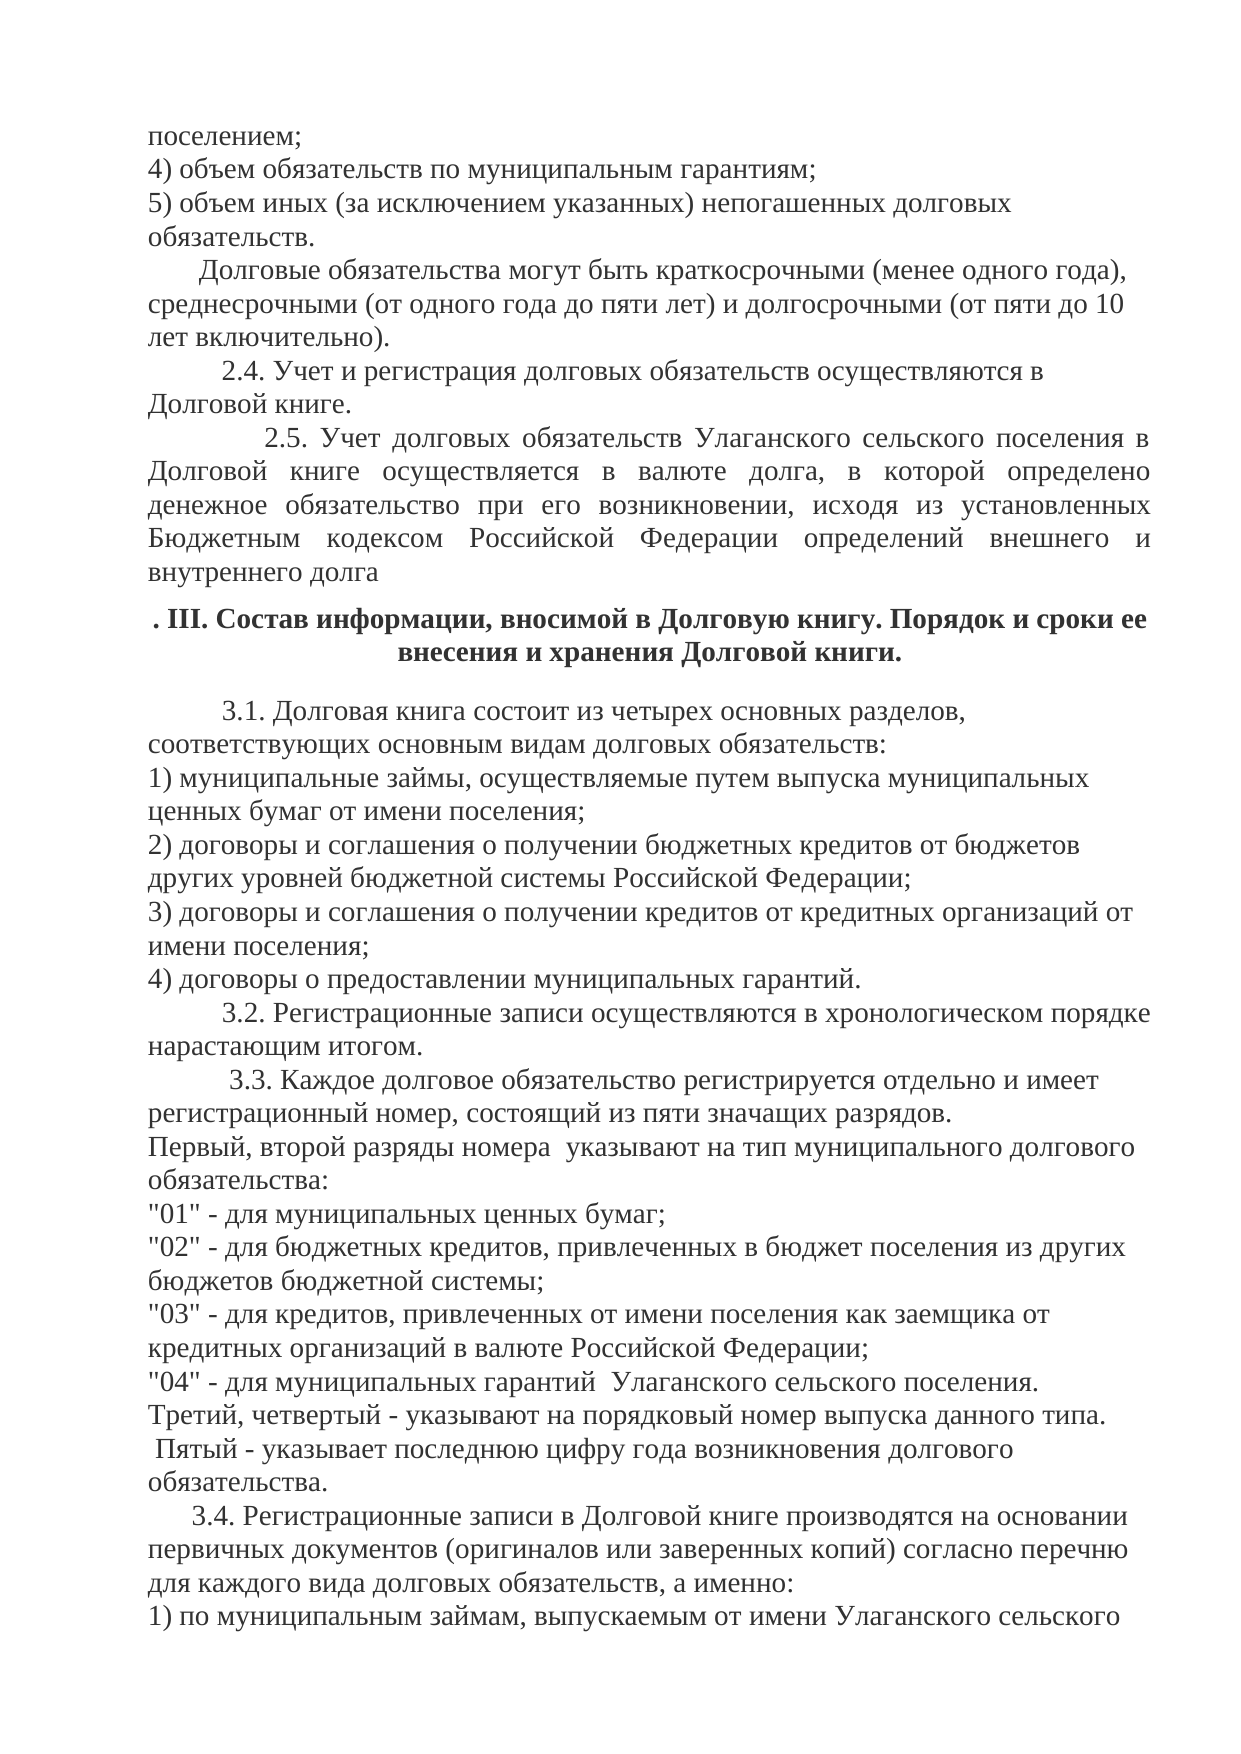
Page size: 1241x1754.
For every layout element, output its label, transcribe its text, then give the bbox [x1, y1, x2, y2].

text . III. Состав информации, вносимой в Долговую книгу. Порядок и сроки ее внесения и хранения Долговой книги. [148, 601, 1152, 668]
text 2.4. Учет и регистрация долговых обязательств осуществляются в Долговой книге. [148, 353, 1152, 420]
text 3.3. Каждое долговое обязательство регистрируется отдельно и имеет регистрационный номер, состоящий из пяти значащих разрядов. Первый, второй разряды номера указывают на тип муниципального долгового обязательства: "01" - для муниципальных ценных бумаг; "02" - для бюджетных кредитов, привлеченных в бюджет поселения из других бюджетов бюджетной системы; "03" - для кредитов, привлеченных от имени поселения как заемщика от кредитных организаций в валюте Российской Федерации; "04" - для муниципальных гарантий Улаганского сельского поселения. Третий, четвертый - указывают на порядковый номер выпуска данного типа. Пятый - указывает последнюю цифру года возникновения долгового обязательства. [148, 1062, 1152, 1498]
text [148, 118, 1152, 353]
text 2.5. Учет долговых обязательств Улаганского сельского поселения в Долговой книге осуществляется в валюте долга, в которой определено денежное обязательство при его возникновении, исходя из установленных Бюджетным кодексом Российской Федерации определений внешнего и внутреннего долга [148, 420, 1152, 588]
text 3.2. Регистрационные записи осуществляются в хронологическом порядке нарастающим итогом. [148, 995, 1152, 1062]
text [148, 1498, 1152, 1632]
text 3.1. Долговая книга состоит из четырех основных разделов, соответствующих основным видам долговых обязательств: 1) муниципальные займы, осуществляемые путем выпуска муниципальных ценных бумаг от имени поселения; 2) договоры и соглашения о получении бюджетных кредитов от бюджетов других уровней бюджетной системы Российской Федерации; 3) договоры и соглашения о получении кредитов от кредитных организаций от имени поселения; 4) договоры о предоставлении муниципальных гарантий. [148, 693, 1152, 995]
